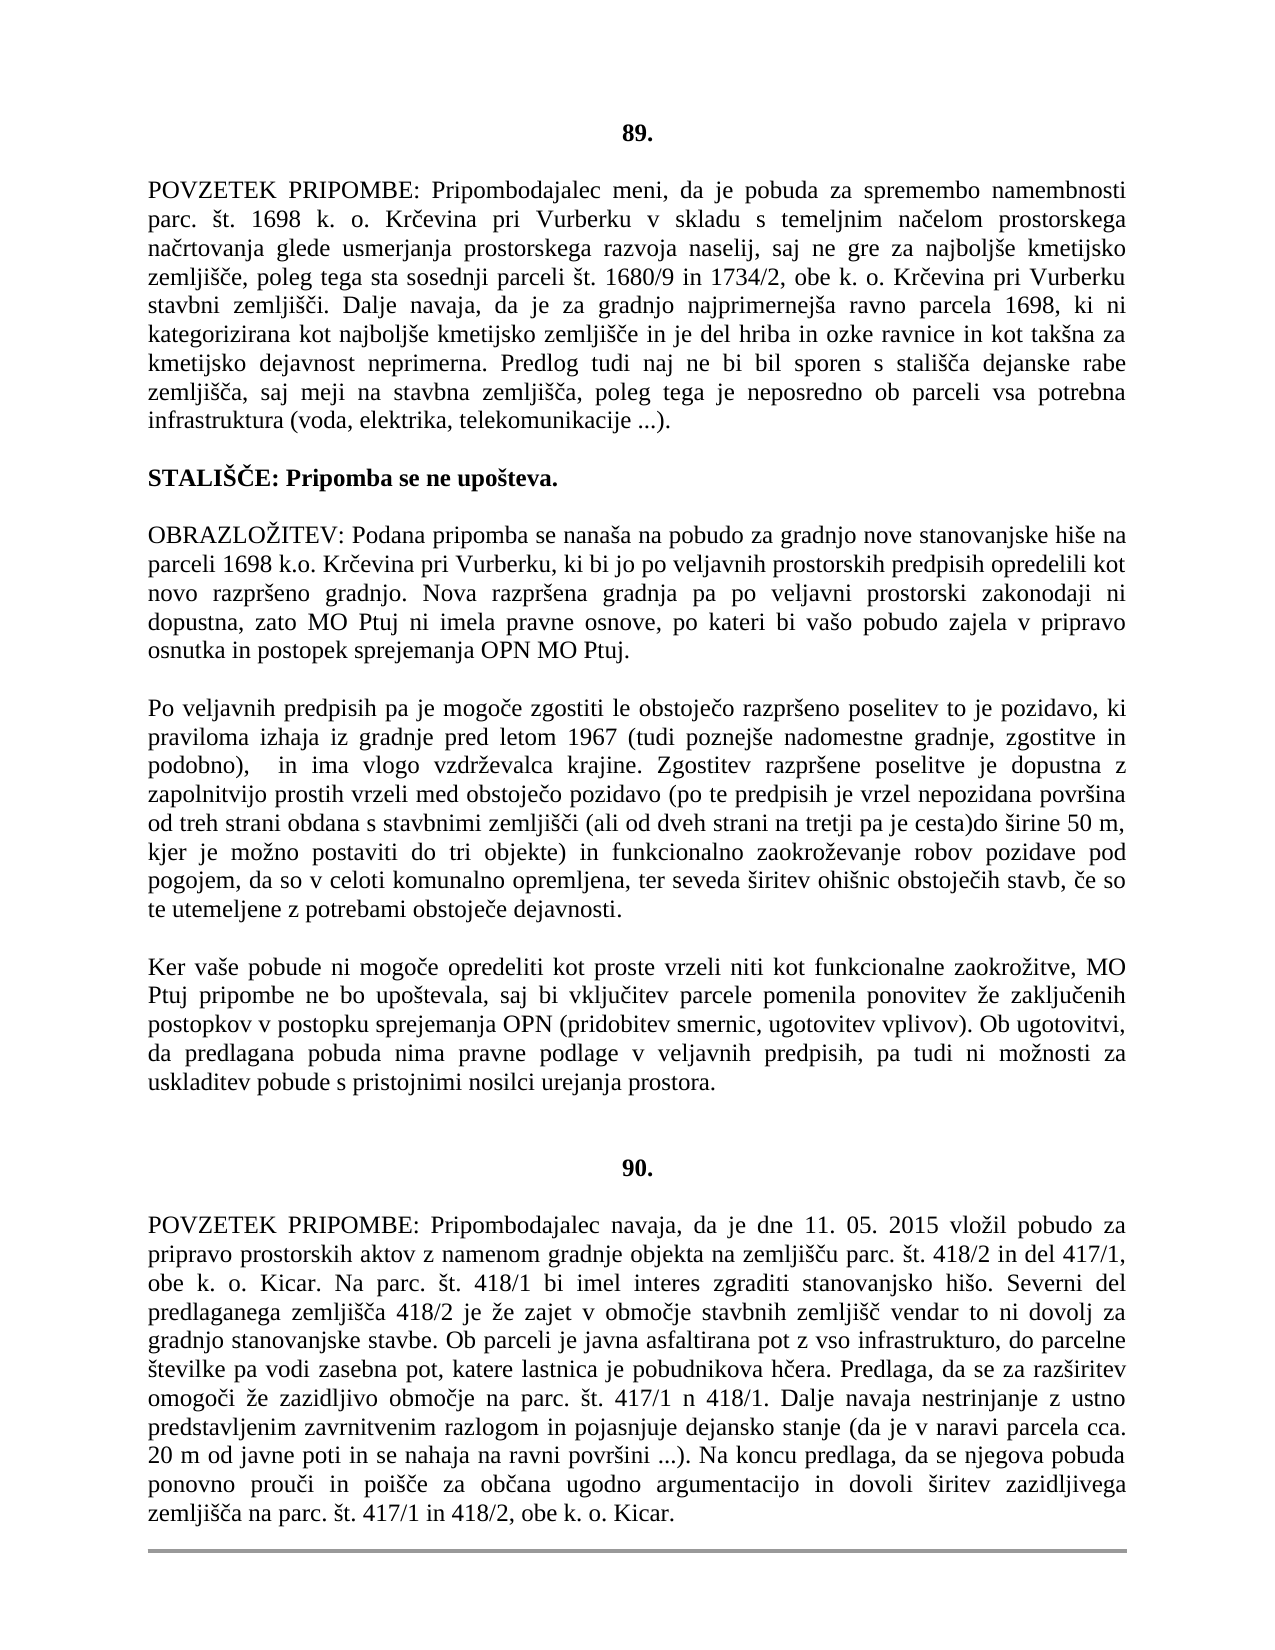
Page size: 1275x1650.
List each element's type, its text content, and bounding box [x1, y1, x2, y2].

text POVZETEK PRIPOMBE: Pripombodajalec navaja, da je dne 11. 05. 2015 vložil pobudo za pripravo prostorskih aktov z namenom gradnje objekta na zemljišču parc. št. 418/2 in del 417/1, obe k. o. Kicar. Na parc. št. 418/1 bi imel interes zgraditi stanovanjsko hišo. Severni del predlaganega zemljišča 418/2 je že zajet v območje stavbnih zemljišč vendar to ni dovolj za gradnjo stanovanjske stavbe. Ob parceli je javna asfaltirana pot z vso infrastrukturo, do parcelne številke pa vodi zasebna pot, katere lastnica je pobudnikova hčera. Predlaga, da se za razširitev omogoči že zazidljivo območje na parc. št. 417/1 n 418/1. Dalje navaja nestrinjanje z ustno predstavljenim zavrnitvenim razlogom in pojasnjuje dejansko stanje (da je v naravi parcela cca. 20 m od javne poti in se nahaja na ravni površini ...). Na koncu predlaga, da se njegova pobuda ponovno prouči in poišče za občana ugodno argumentacijo in dovoli širitev zazidljivega zemljišča na parc. št. 417/1 in 418/2, obe k. o. Kicar. [148, 1211, 1127, 1527]
text Po veljavnih predpisih pa je mogoče zgostiti le obstoječo razpršeno poselitev to je pozidavo, ki praviloma izhaja iz gradnje pred letom 1967 (tudi poznejše nadomestne gradnje, zgostitve in podobno), in ima vlogo vzdrževalca krajine. Zgostitev razpršene poselitve je dopustna z zapolnitvijo prostih vrzeli med obstoječo pozidavo (po te predpisih je vrzel nepozidana površina od treh strani obdana s stavbnimi zemljišči (ali od dveh strani na tretji pa je cesta)do širine 50 m, kjer je možno postaviti do tri objekte) in funkcionalno zaokroževanje robov pozidave pod pogojem, da so v celoti komunalno opremljena, ter seveda širitev ohišnic obstoječih stavb, če so te utemeljene z potrebami obstoječe dejavnosti. [148, 693, 1127, 923]
text POVZETEK PRIPOMBE: Pripombodajalec meni, da je pobuda za spremembo namembnosti parc. št. 1698 k. o. Krčevina pri Vurberku v skladu s temeljnim načelom prostorskega načrtovanja glede usmerjanja prostorskega razvoja naselij, saj ne gre za najboljše kmetijsko zemljišče, poleg tega sta sosednji parceli št. 1680/9 in 1734/2, obe k. o. Krčevina pri Vurberku stavbni zemljišči. Dalje navaja, da je za gradnjo najprimernejša ravno parcela 1698, ki ni kategorizirana kot najboljše kmetijsko zemljišče in je del hriba in ozke ravnice in kot takšna za kmetijsko dejavnost neprimerna. Predlog tudi naj ne bi bil sporen s stališča dejanske rabe zemljišča, saj meji na stavbna zemljišča, poleg tega je neposredno ob parceli vsa potrebna infrastruktura (voda, elektrika, telekomunikacije ...). [148, 176, 1127, 434]
text Ker vaše pobude ni mogoče opredeliti kot proste vrzeli niti kot funkcionalne zaokrožitve, MO Ptuj pripombe ne bo upoštevala, saj bi vključitev parcele pomenila ponovitev že zaključenih postopkov v postopku sprejemanja OPN (pridobitev smernic, ugotovitev vplivov). Ob ugotovitvi, da predlagana pobuda nima pravne podlage v veljavnih predpisih, pa tudi ni možnosti za uskladitev pobude s pristojnimi nosilci urejanja prostora. [148, 952, 1127, 1096]
text 90. [148, 1153, 1127, 1182]
text 89. [148, 118, 1127, 147]
text STALIŠČE: Pripomba se ne upošteva. [148, 463, 1127, 492]
text OBRAZLOŽITEV: Podana pripomba se nanaša na pobudo za gradnjo nove stanovanjske hiše na parceli 1698 k.o. Krčevina pri Vurberku, ki bi jo po veljavnih prostorskih predpisih opredelili kot novo razpršeno gradnjo. Nova razpršena gradnja pa po veljavni prostorski zakonodaji ni dopustna, zato MO Ptuj ni imela pravne osnove, po kateri bi vašo pobudo zajela v pripravo osnutka in postopek sprejemanja OPN MO Ptuj. [148, 521, 1127, 664]
